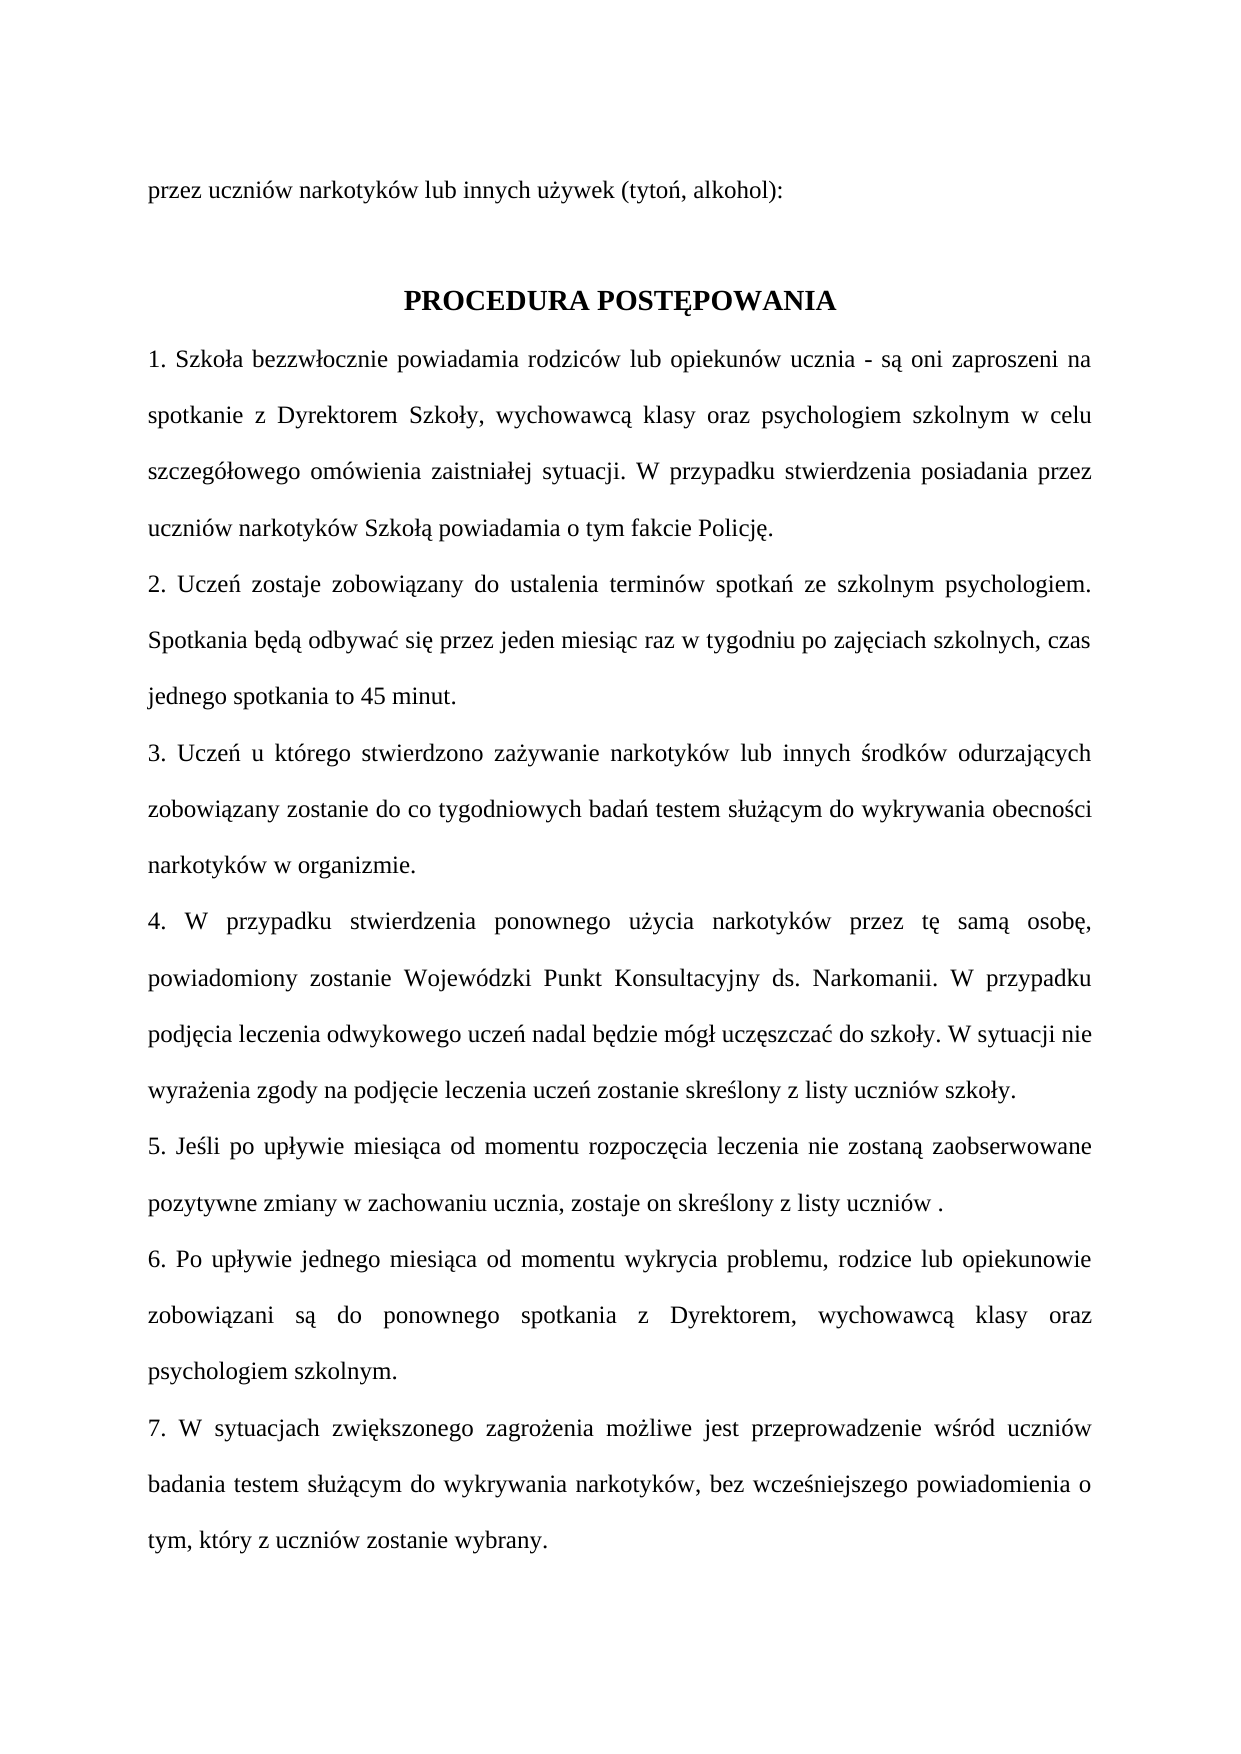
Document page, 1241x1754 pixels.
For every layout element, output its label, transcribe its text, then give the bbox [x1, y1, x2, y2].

text 2. Uczeń zostaje zobowiązany do ustalenia terminów spotkań ze szkolnym psychologiem. Spotkania będą odbywać się przez jeden miesiąc raz w tygodniu po zajęciach szkolnych, czas jednego spotkania to 45 minut. [148, 541, 1093, 710]
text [148, 148, 1093, 204]
text 3. Uczeń u którego stwierdzono zażywanie narkotyków lub innych środków odurzających zobowiązany zostanie do co tygodniowych badań testem służącym do wykrywania obecności narkotyków w organizmie. [148, 710, 1093, 879]
text 6. Po upływie jednego miesiąca od momentu wykrycia problemu, rodzice lub opiekunowie zobowiązani są do ponownego spotkania z Dyrektorem, wychowawcą klasy oraz psychologiem szkolnym. [148, 1216, 1093, 1385]
text 1. Szkoła bezzwłocznie powiadamia rodziców lub opiekunów ucznia - są oni zaproszeni na spotkanie z Dyrektorem Szkoły, wychowawcą klasy oraz psychologiem szkolnym w celu szczegółowego omówienia zaistniałej sytuacji. W przypadku stwierdzenia posiadania przez uczniów narkotyków Szkołą powiadamia o tym fakcie Policję. [148, 316, 1093, 541]
text 4. W przypadku stwierdzenia ponownego użycia narkotyków przez tę samą osobę, powiadomiony zostanie Wojewódzki Punkt Konsultacyjny ds. Narkomanii. W przypadku podjęcia leczenia odwykowego uczeń nadal będzie mógł uczęszczać do szkoły. W sytuacji nie wyrażenia zgody na podjęcie leczenia uczeń zostanie skreślony z listy uczniów szkoły. [148, 879, 1093, 1104]
text 7. W sytuacjach zwiększonego zagrożenia możliwe jest przeprowadzenie wśród uczniów badania testem służącym do wykrywania narkotyków, bez wcześniejszego powiadomienia o tym, który z uczniów zostanie wybrany. [148, 1385, 1093, 1554]
text PROCEDURA POSTĘPOWANIA [148, 260, 1093, 316]
text 5. Jeśli po upływie miesiąca od momentu rozpoczęcia leczenia nie zostaną zaobserwowane pozytywne zmiany w zachowaniu ucznia, zostaje on skreślony z listy uczniów . [148, 1104, 1093, 1216]
